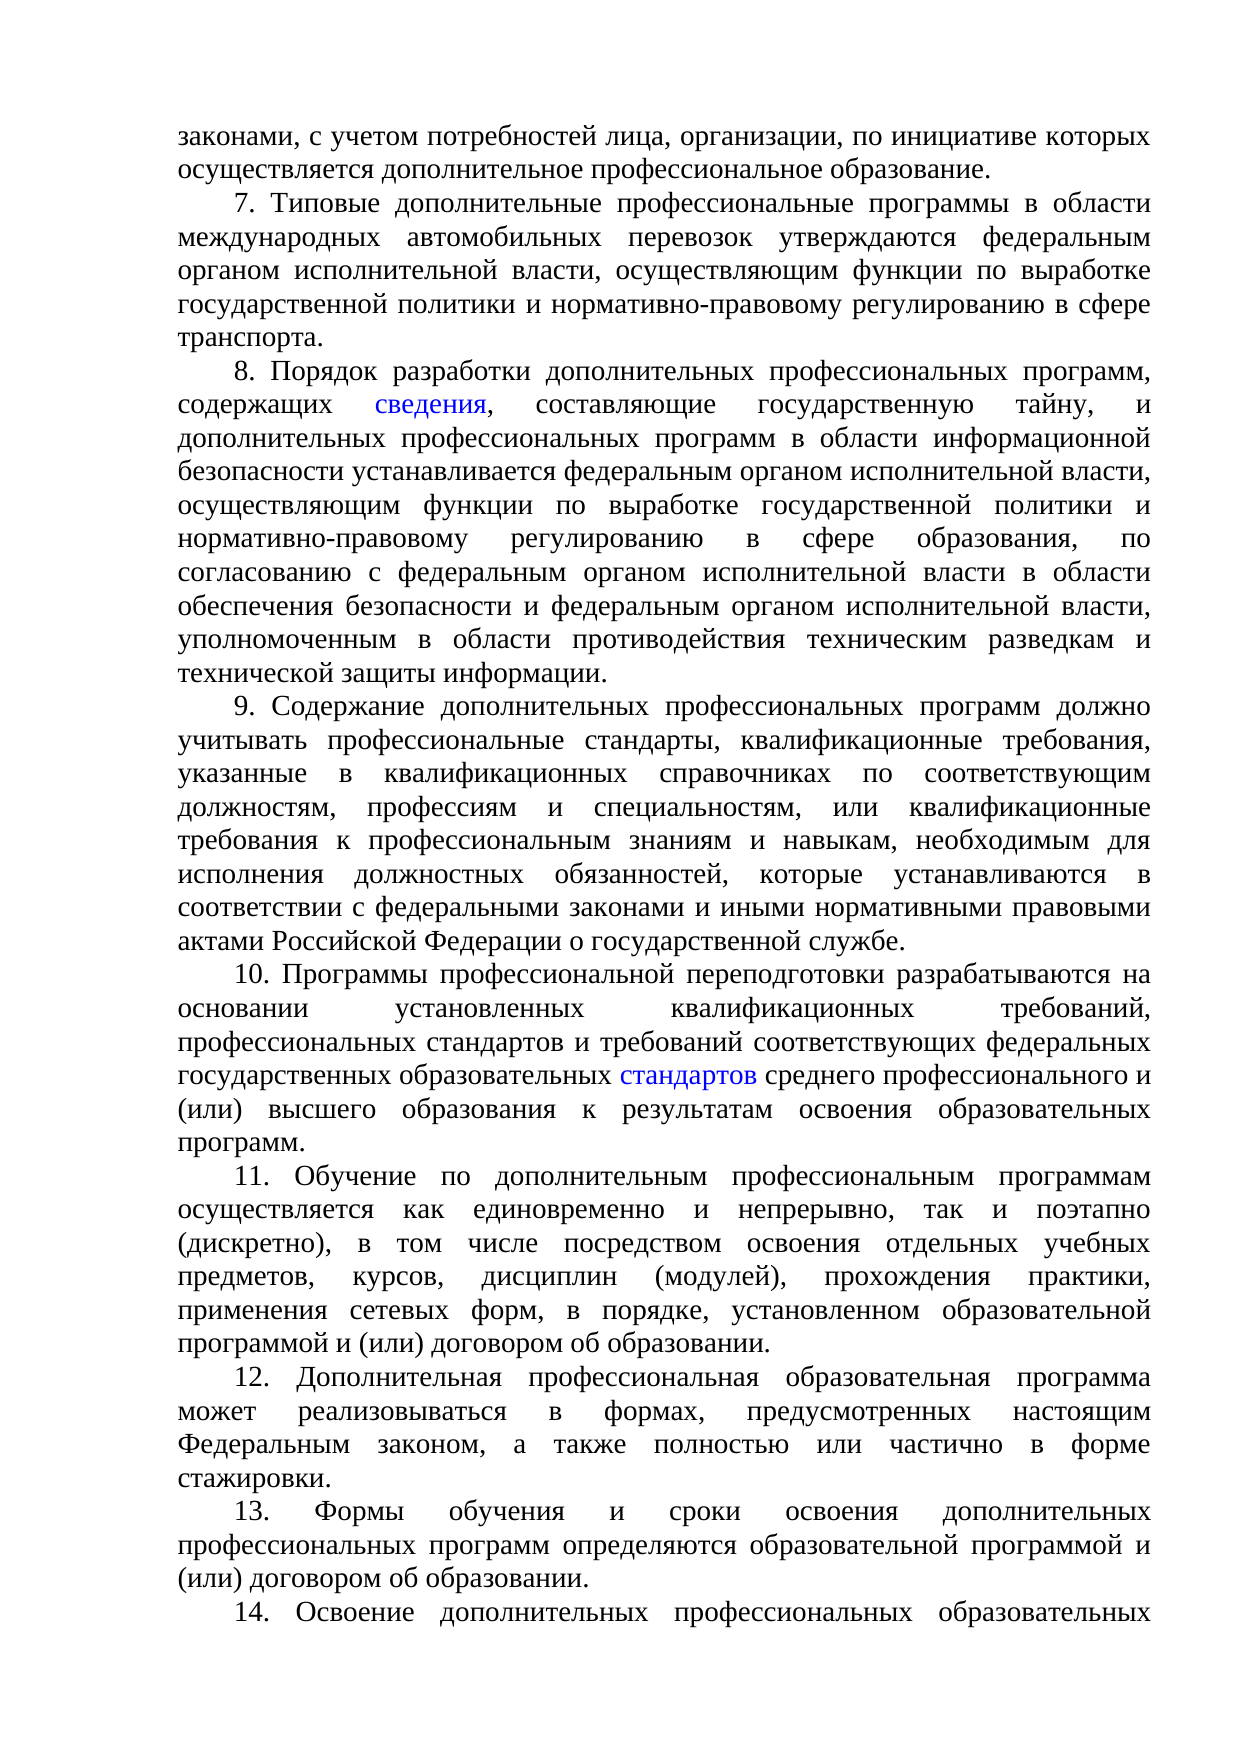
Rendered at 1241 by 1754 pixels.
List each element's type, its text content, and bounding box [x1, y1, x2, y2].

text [177, 1594, 1152, 1627]
text 9. Содержание дополнительных профессиональных программ должно учитывать профессиональные стандарты, квалификационные требования, указанные в квалификационных справочниках по соответствующим должностям, профессиям и специальностям, или квалификационные требования к профессиональным знаниям и навыкам, необходимым для исполнения должностных обязанностей, которые устанавливаются в соответствии с федеральными законами и иными нормативными правовыми актами Российской Федерации о государственной службе. [177, 688, 1152, 957]
text 8. Порядок разработки дополнительных профессиональных программ, содержащих сведения, составляющие государственную тайну, и дополнительных профессиональных программ в области информационной безопасности устанавливается федеральным органом исполнительной власти, осуществляющим функции по выработке государственной политики и нормативно-правовому регулированию в сфере образования, по согласованию с федеральным органом исполнительной власти в области обеспечения безопасности и федеральным органом исполнительной власти, уполномоченным в области противодействия техническим разведкам и технической защиты информации. [177, 353, 1152, 688]
text 7. Типовые дополнительные профессиональные программы в области международных автомобильных перевозок утверждаются федеральным органом исполнительной власти, осуществляющим функции по выработке государственной политики и нормативно-правовому регулированию в сфере транспорта. [177, 185, 1152, 353]
text 10. Программы профессиональной переподготовки разрабатываются на основании установленных квалификационных требований, профессиональных стандартов и требований соответствующих федеральных государственных образовательных стандартов среднего профессионального и (или) высшего образования к результатам освоения образовательных программ. [177, 957, 1152, 1158]
text 13. Формы обучения и сроки освоения дополнительных профессиональных программ определяются образовательной программой и (или) договором об образовании. [177, 1493, 1152, 1594]
text 11. Обучение по дополнительным профессиональным программам осуществляется как единовременно и непрерывно, так и поэтапно (дискретно), в том числе посредством освоения отдельных учебных предметов, курсов, дисциплин (модулей), прохождения практики, применения сетевых форм, в порядке, установленном образовательной программой и (или) договором об образовании. [177, 1158, 1152, 1359]
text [177, 118, 1152, 185]
text 12. Дополнительная профессиональная образовательная программа может реализовываться в формах, предусмотренных настоящим Федеральным законом, а также полностью или частично в форме стажировки. [177, 1359, 1152, 1493]
